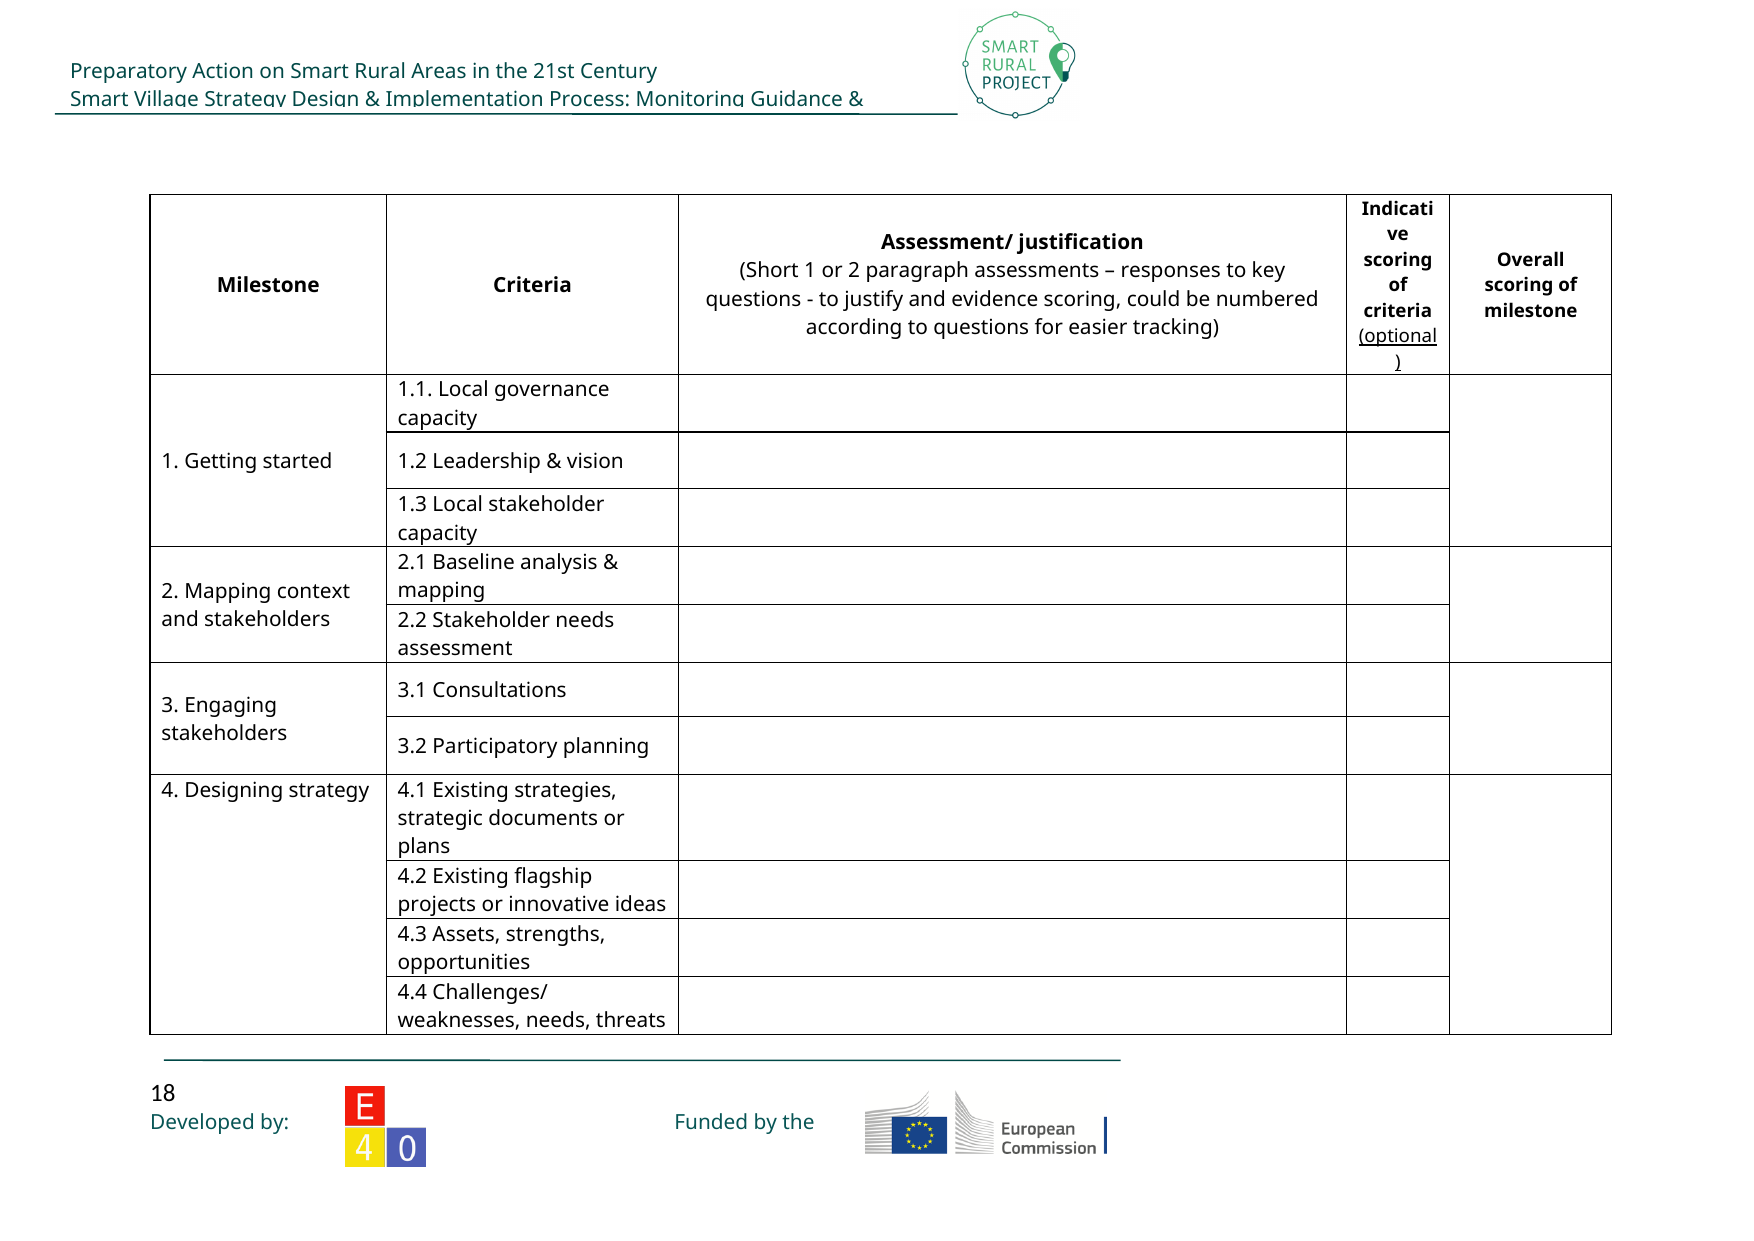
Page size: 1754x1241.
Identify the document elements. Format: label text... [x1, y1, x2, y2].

table_cell [1347, 977, 1449, 1034]
table_cell [679, 489, 1346, 546]
table_cell 3.1 Consultations [387, 663, 678, 716]
table_cell [679, 547, 1346, 604]
table_cell [1347, 861, 1449, 918]
table_header Milestone [151, 195, 386, 373]
table_cell [1450, 375, 1611, 546]
table_cell [1450, 775, 1611, 1034]
table_cell 4.2 Existing flagship projects or innovative ideas [387, 861, 678, 918]
table_header Assessment/ justification (Short 1 or 2 paragraph assessments – responses to key questions - to justify and evidence scoring, could be numbered according to questions for easier tracking) [679, 195, 1346, 373]
table_cell [1347, 547, 1449, 604]
picture [865, 1090, 1107, 1154]
table_cell [1347, 717, 1449, 774]
table_cell 3.2 Participatory planning [387, 717, 678, 774]
table_cell [679, 433, 1346, 488]
table_cell [679, 919, 1346, 976]
table_cell 1.2 Leadership & vision [387, 433, 678, 488]
table_cell [1450, 663, 1611, 774]
table_cell [679, 663, 1346, 716]
table_cell 2.2 Stakeholder needs assessment [387, 605, 678, 662]
table_cell [679, 977, 1346, 1034]
table_cell 3. Engaging stakeholders [151, 663, 386, 774]
table_cell [1347, 775, 1449, 860]
table_cell 4.4 Challenges/ weaknesses, needs, threats [387, 977, 678, 1034]
table_cell 2. Mapping context and stakeholders [151, 547, 386, 662]
table_cell [1347, 663, 1449, 716]
table_cell [679, 775, 1346, 860]
table_header Criteria [387, 195, 678, 373]
table_cell [679, 605, 1346, 662]
picture [345, 1086, 426, 1167]
table_cell 2.1 Baseline analysis & mapping [387, 547, 678, 604]
table_cell 1. Getting started [151, 375, 386, 546]
table_cell 4.3 Assets, strengths, opportunities [387, 919, 678, 976]
table_cell [1450, 547, 1611, 662]
table_cell [679, 375, 1346, 431]
table_cell [1347, 375, 1449, 431]
table_cell 4. Designing strategy [151, 775, 386, 1034]
table_cell [1347, 605, 1449, 662]
table_header Overall scoring of milestone [1450, 195, 1611, 373]
table_cell [1347, 489, 1449, 546]
table_header Indicative scoring of criteria (optional) [1347, 195, 1449, 373]
table_cell [1347, 919, 1449, 976]
table_cell [679, 717, 1346, 774]
table_cell [679, 861, 1346, 918]
picture [957, 8, 1080, 121]
table_cell 1.1. Local governance capacity [387, 375, 678, 431]
table_cell [1347, 433, 1449, 488]
table_cell 1.3 Local stakeholder capacity [387, 489, 678, 546]
table_cell 4.1 Existing strategies, strategic documents or plans [387, 775, 678, 860]
